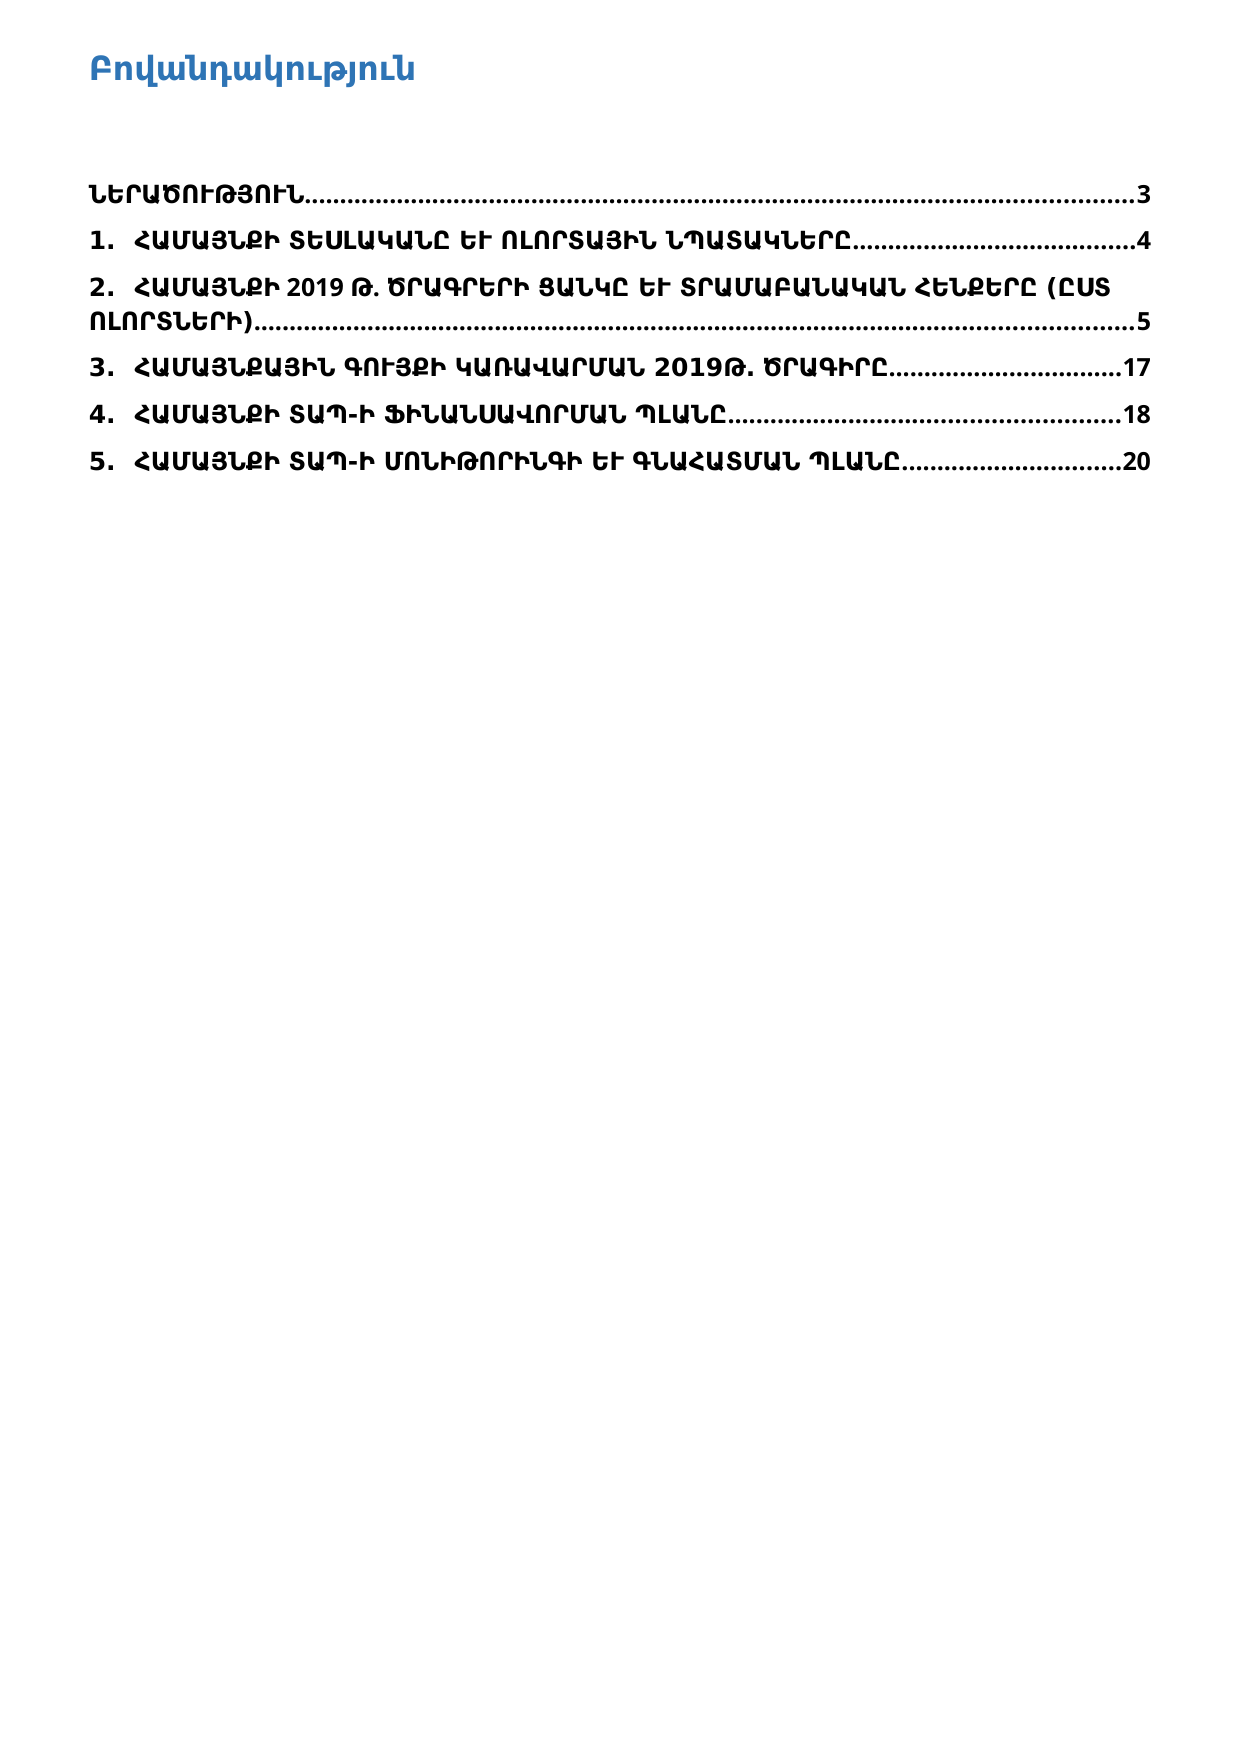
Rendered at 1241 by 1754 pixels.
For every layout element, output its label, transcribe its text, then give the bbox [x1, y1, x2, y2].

text 3. Համայնքային գույքի կառավարման 2019թ. ծրագիրը 17 [88, 350, 1152, 384]
text 4. Համայնքի ՏԱՊ-ի ֆինանսավորման պլանը 18 [88, 397, 1152, 431]
text Ներածություն 3 [88, 176, 1152, 210]
text 2. Համայնքի 2019 թ. ծրագրերի ցանկը և տրամաբանական հենքերը (ըստ ոլորտների) 5 [88, 269, 1152, 337]
text 5. Համայնքի ՏԱՊ-ի մոնիթորինգի և գնահատման պլանը 20 [88, 443, 1152, 477]
subtitle Բովանդակություն [88, 44, 1152, 90]
text 1. Համայնքի տեսլականը և ոլորտային նպատակները 4 [88, 223, 1152, 257]
